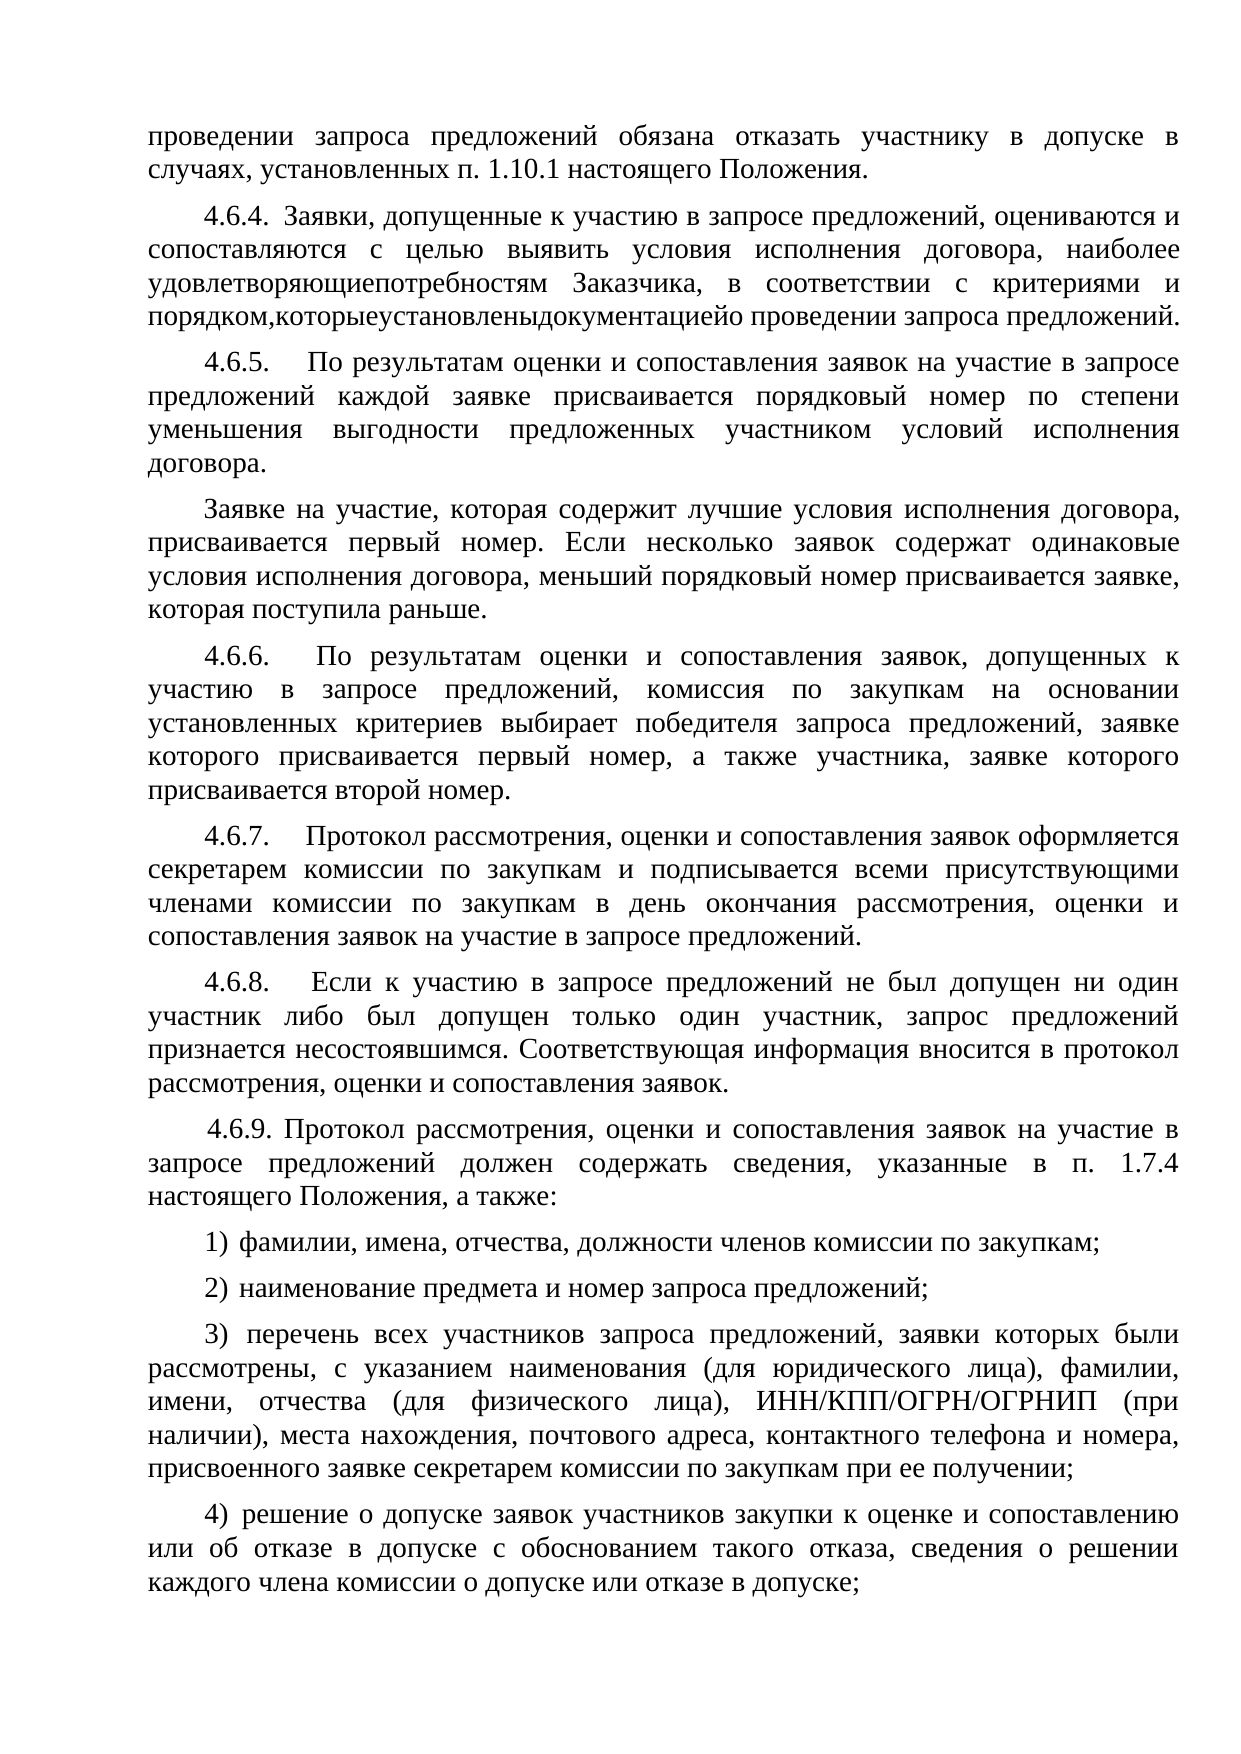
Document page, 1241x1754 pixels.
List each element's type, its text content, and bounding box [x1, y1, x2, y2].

list Протокол рассмотрения, оценки и сопоставления заявок оформляется секретарем комиссии по закупкам и подписывается всеми присутствующими членами комиссии по закупкам в день окончания рассмотрения, оценки и сопоставления заявок на участие в запросе предложений. [148, 818, 1180, 952]
list По результатам оценки и сопоставления заявок, допущенных к участию в запросе предложений, комиссия по закупкам на основании установленных критериев выбирает победителя запроса предложений, заявке которого присваивается первый номер, а также участника, заявке которого присваивается второй номер. [148, 638, 1181, 805]
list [148, 118, 1180, 185]
list наименование предмета и номер запроса предложений; [204, 1270, 1181, 1304]
text 4.6.9. Протокол рассмотрения, оценки и сопоставления заявок на участие в запросе предложений должен содержать сведения, указанные в п. 1.7.4 настоящего Положения, а также: [148, 1111, 1180, 1212]
list фамилии, имена, отчества, должности членов комиссии по закупкам; [204, 1224, 1181, 1258]
list перечень всех участников запроса предложений, заявки которых были рассмотрены, с указанием наименования (для юридического лица), фамилии, имени, отчества (для физического лица), ИНН/КПП/ОГРН/ОГРНИП (при наличии), места нахождения, почтового адреса, контактного телефона и номера, присвоенного заявке секретарем комиссии по закупкам при ее получении; [148, 1316, 1180, 1484]
text Заявке на участие, которая содержит лучшие условия исполнения договора, присваивается первый номер. Если несколько заявок содержат одинаковые условия исполнения договора, меньший порядковый номер присваивается заявке, которая поступила раньше. [148, 491, 1181, 625]
list Если к участию в запросе предложений не был допущен ни один участник либо был допущен только один участник, запрос предложений признается несостоявшимся. Соответствующая информация вносится в протокол рассмотрения, оценки и сопоставления заявок. [148, 964, 1180, 1099]
list решение о допуске заявок участников закупки к оценке и сопоставлению или об отказе в допуске с обоснованием такого отказа, сведения о решении каждого члена комиссии о допуске или отказе в допуске; [148, 1497, 1180, 1597]
text 4.6.4. Заявки, допущенные к участию в запросе предложений, оцениваются и сопоставляются с целью выявить условия исполнения договора, наиболее удовлетворяющиепотребностям Заказчика, в соответствии с критериями и порядком,которыеустановленыдокументациейо проведении запроса предложений. [148, 198, 1181, 332]
list По результатам оценки и сопоставления заявок на участие в запросе предложений каждой заявке присваивается порядковый номер по степени уменьшения выгодности предложенных участником условий исполнения договора. [148, 344, 1181, 478]
